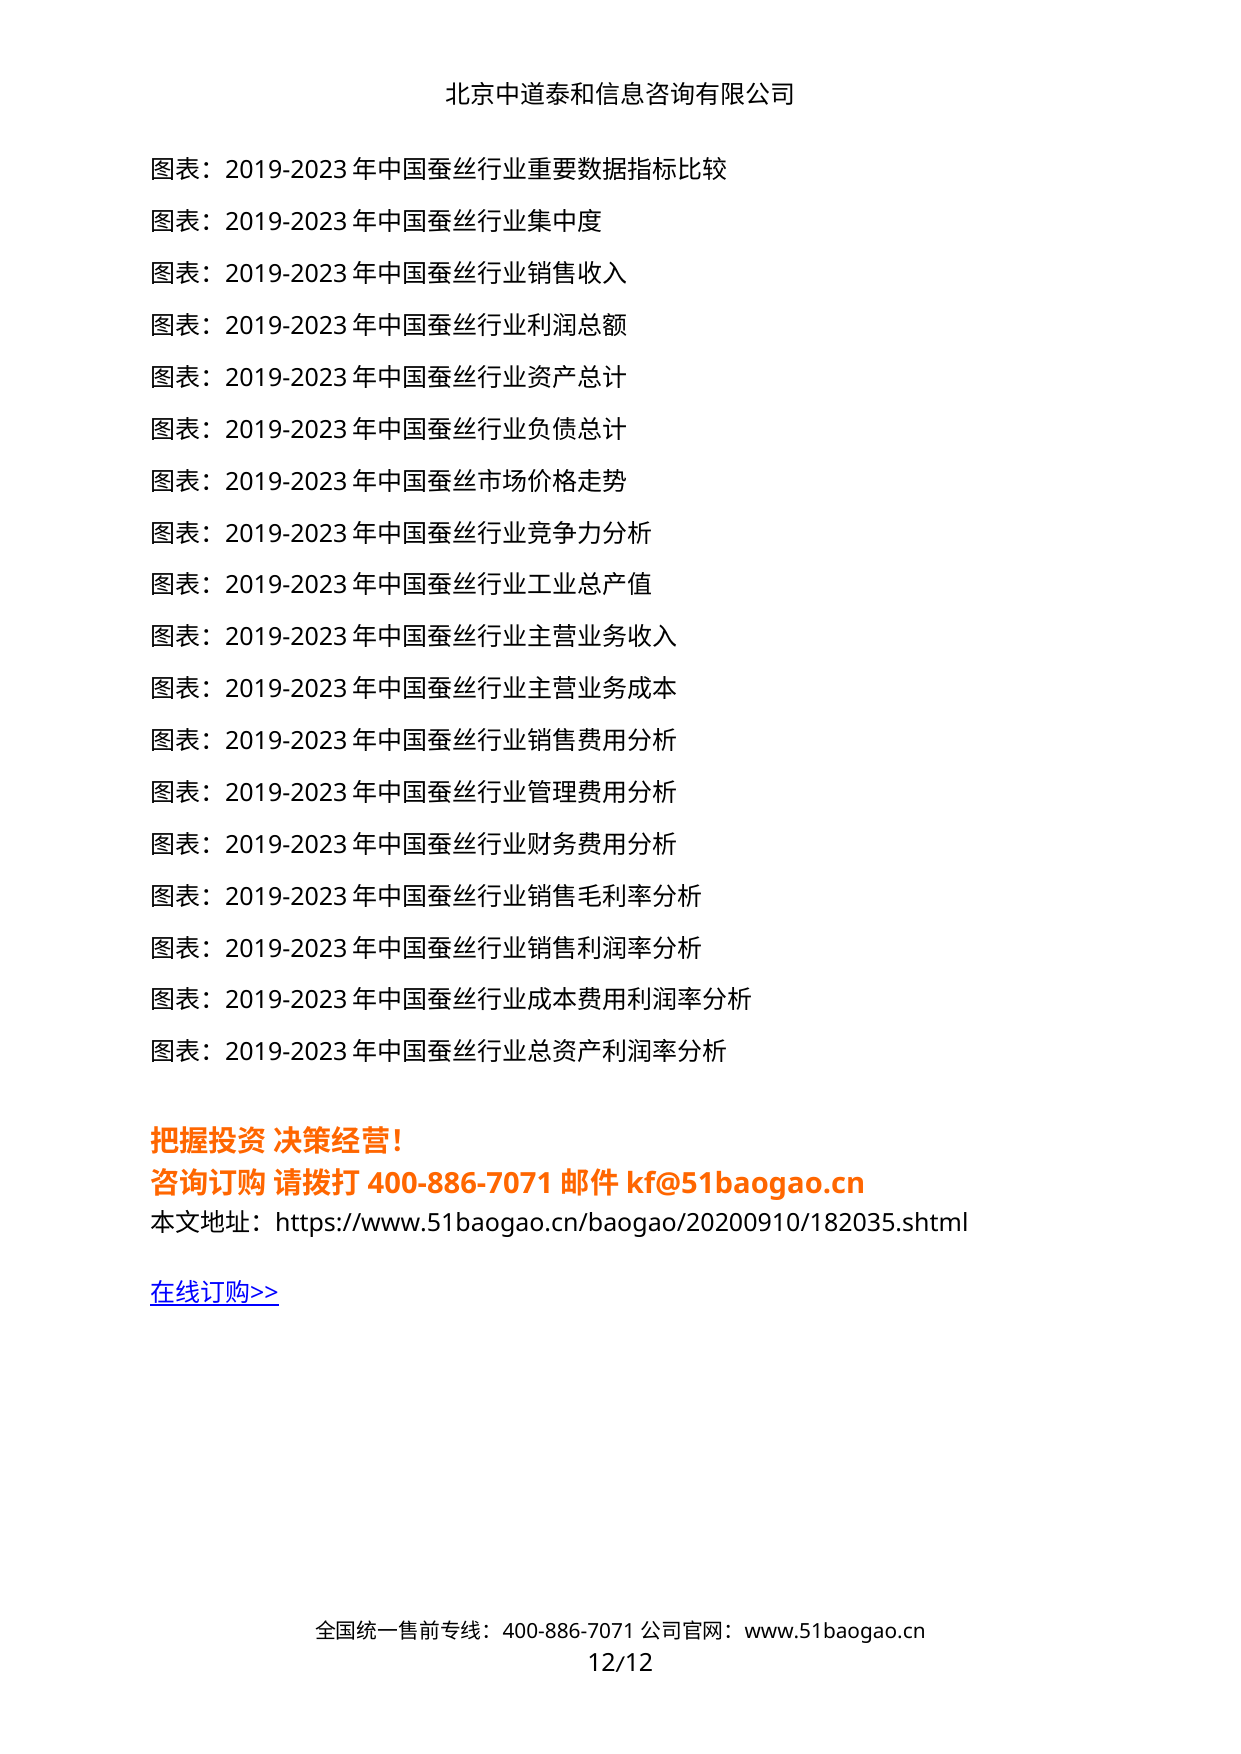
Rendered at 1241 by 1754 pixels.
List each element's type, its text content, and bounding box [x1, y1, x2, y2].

text 图表：2019-2023年中国蚕丝行业销售费用分析 [150, 721, 1090, 757]
text 图表：2019-2023年中国蚕丝行业竞争力分析 [150, 513, 1090, 549]
text 图表：2019-2023年中国蚕丝行业销售毛利率分析 [150, 876, 1090, 912]
text 图表：2019-2023年中国蚕丝行业主营业务收入 [150, 617, 1090, 653]
text 图表：2019-2023年中国蚕丝行业负债总计 [150, 409, 1090, 446]
text 图表：2019-2023年中国蚕丝行业销售收入 [150, 254, 1090, 290]
text 图表：2019-2023年中国蚕丝行业利润总额 [150, 306, 1090, 342]
text 图表：2019-2023年中国蚕丝行业总资产利润率分析 [150, 1032, 1090, 1068]
text 图表：2019-2023年中国蚕丝行业销售利润率分析 [150, 928, 1090, 964]
text 图表：2019-2023年中国蚕丝行业资产总计 [150, 357, 1090, 394]
text 图表：2019-2023年中国蚕丝行业成本费用利润率分析 [150, 980, 1090, 1016]
text 图表：2019-2023年中国蚕丝市场价格走势 [150, 461, 1090, 497]
text 图表：2019-2023年中国蚕丝行业管理费用分析 [150, 772, 1090, 809]
text 图表：2019-2023年中国蚕丝行业财务费用分析 [150, 824, 1090, 861]
text 图表：2019-2023年中国蚕丝行业重要数据指标比较 [150, 150, 1090, 186]
text 图表：2019-2023年中国蚕丝行业集中度 [150, 202, 1090, 238]
text 图表：2019-2023年中国蚕丝行业主营业务成本 [150, 669, 1090, 705]
text 图表：2019-2023年中国蚕丝行业工业总产值 [150, 565, 1090, 601]
text 在线订购>> [150, 1239, 1090, 1309]
text 把握投资 决策经营！咨询订购 请拨打 400-886-7071 邮件 kf@51baogao.cn本文地址：https://www.51baogao.cn/baogao/20200910/182035.shtml [150, 1084, 1090, 1239]
